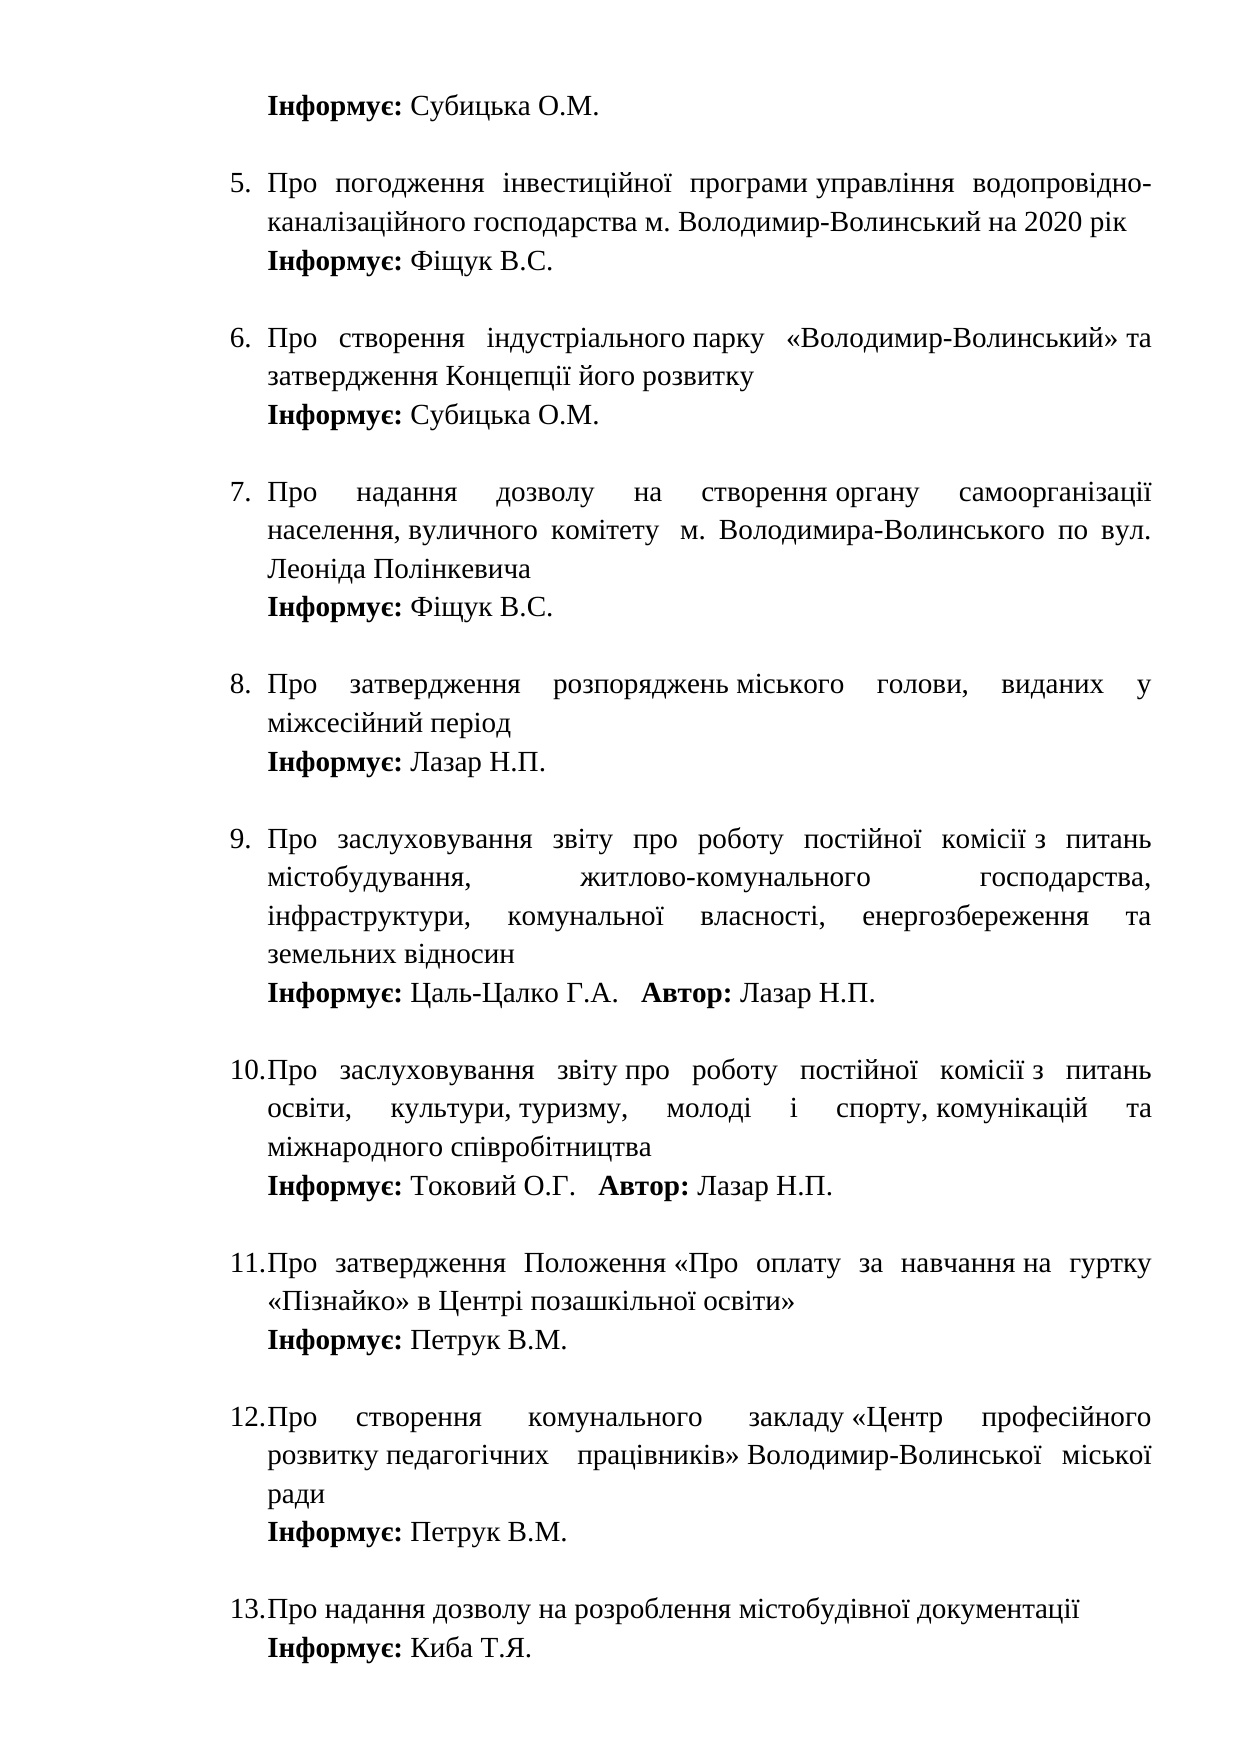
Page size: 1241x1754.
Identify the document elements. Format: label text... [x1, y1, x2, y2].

list Про заслуховування звіту про роботу постійної комісії з питань освіти, культури, туризму, молоді і спорту, комунікацій та міжнародного співробітництва [229, 1052, 1152, 1163]
list Інформує: Цаль-Цалко Г.А. Автор: Лазар Н.П. [267, 975, 1152, 1008]
list Інформує: Петрук В.М. [267, 1322, 1152, 1355]
list Про створення комунального закладу «Центр професійного розвитку педагогічних працівників» Володимир-Волинської міської ради [229, 1399, 1152, 1509]
list Інформує: Субицька О.М. [267, 88, 1152, 122]
list Інформує: Субицька О.М. [267, 397, 1152, 430]
list Інформує: Киба Т.Я. [267, 1630, 1152, 1664]
list Інформує: Токовий О.Г. Автор: Лазар Н.П. [267, 1168, 1152, 1201]
list Про створення індустріального парку «Володимир-Волинський» та затвердження Концепції його розвитку [229, 320, 1152, 392]
list Про погодження інвестиційної програми управління водопровідно-каналізаційного господарства м. Володимир-Волинський на 2020 рік [229, 166, 1152, 238]
list Про затвердження розпоряджень міського голови, виданих у міжсесійний період [229, 667, 1152, 739]
list Про надання дозволу на створення органу самоорганізації населення, вуличного комітету м. Володимира-Волинського по вул. Леоніда Полінкевича [229, 474, 1152, 584]
list Інформує: Фіщук В.С. [267, 243, 1152, 276]
list Про затвердження Положення «Про оплату за навчання на гуртку «Пізнайко» в Центрі позашкільної освіти» [229, 1245, 1152, 1317]
list Інформує: Фіщук В.С. [267, 589, 1152, 623]
list Інформує: Лазар Н.П. [267, 744, 1152, 777]
list Про надання дозволу на розроблення містобудівної документації [229, 1592, 1152, 1625]
list Про заслуховування звіту про роботу постійної комісії з питань містобудування, житлово-комунального господарства, інфраструктури, комунальної власності, енергозбереження та земельних відносин [229, 821, 1152, 970]
list Інформує: Петрук В.М. [267, 1514, 1152, 1548]
